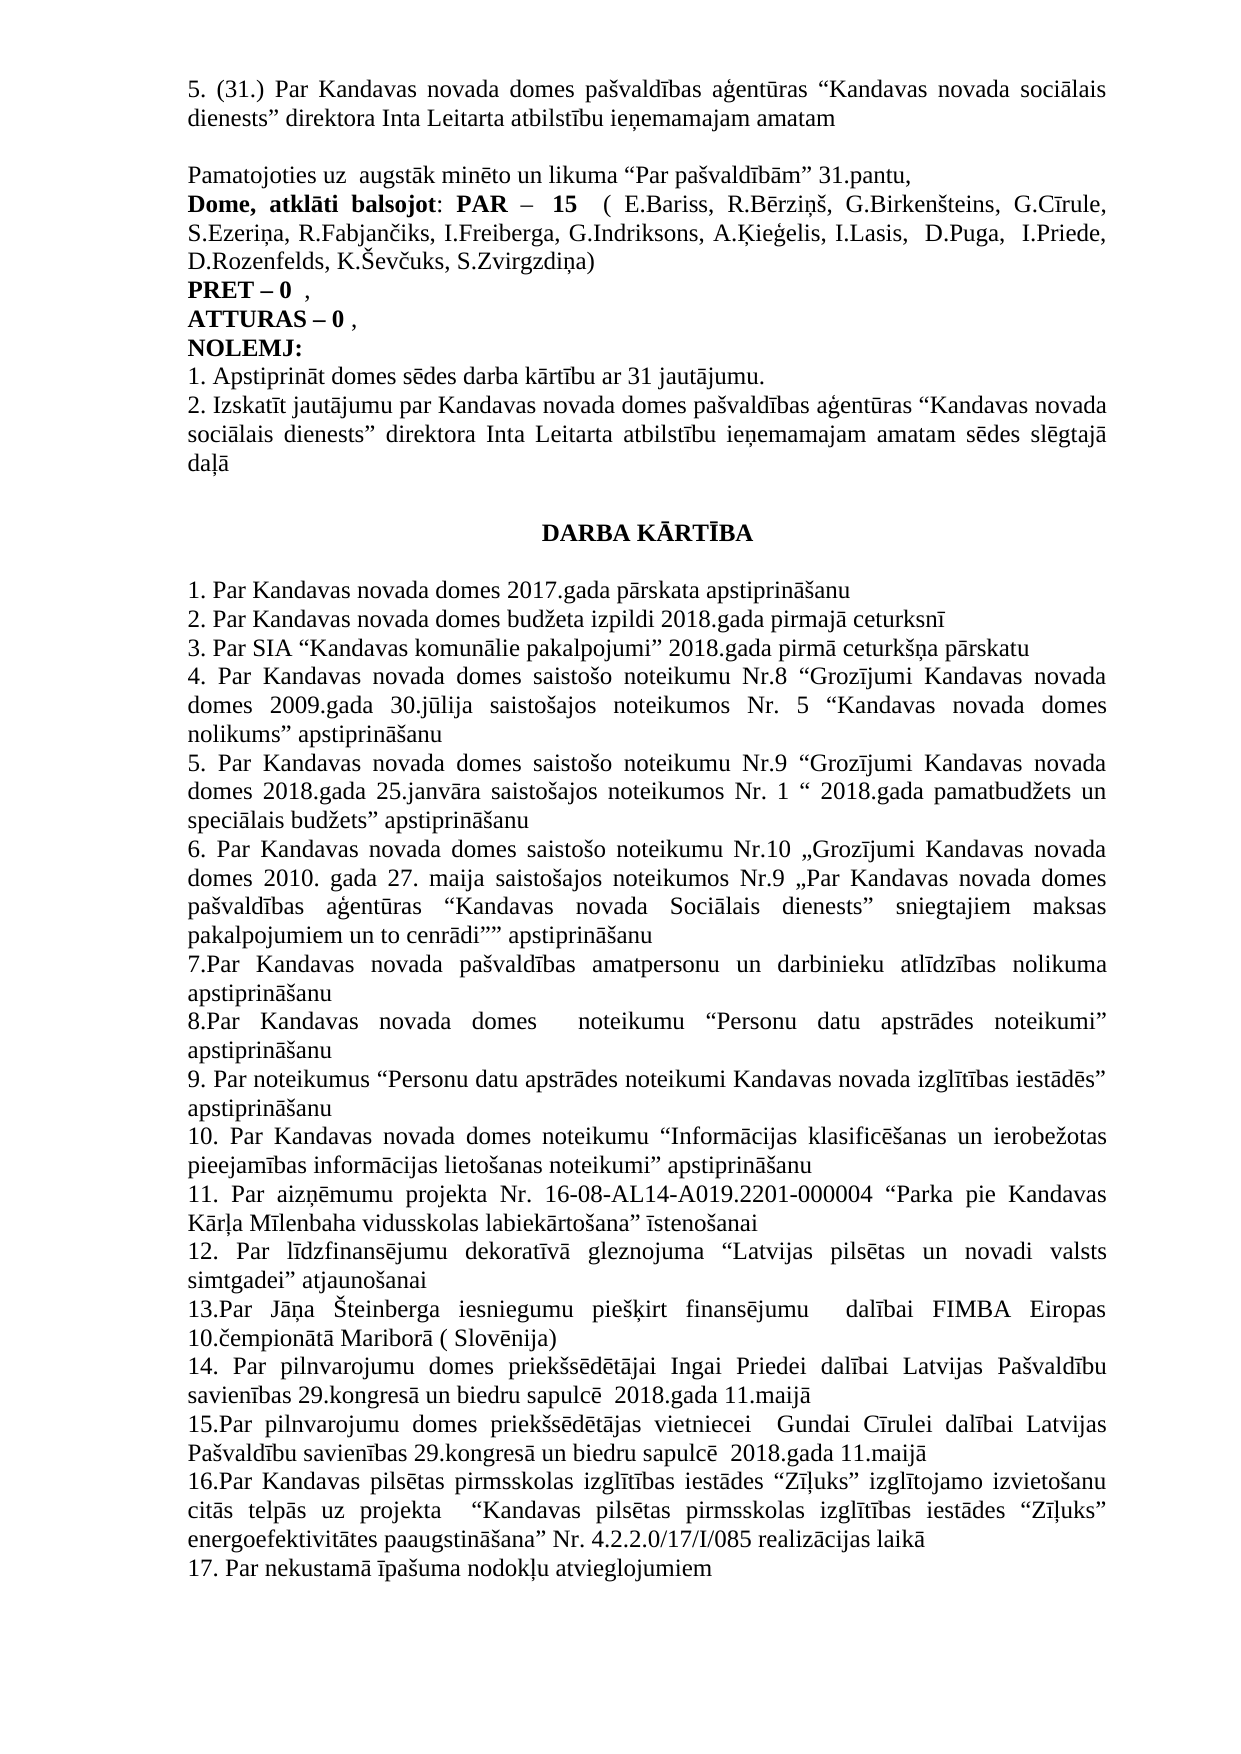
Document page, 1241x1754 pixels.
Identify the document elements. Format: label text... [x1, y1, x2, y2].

text ATTURAS – 0 , [187, 304, 1107, 333]
text 1. Par Kandavas novada domes 2017.gada pārskata apstiprināšanu [187, 575, 1107, 604]
text 14. Par pilnvarojumu domes priekšsēdētājai Ingai Priedei dalībai Latvijas Pašvaldību savienības 29.kongresā un biedru sapulcē 2018.gada 11.maijā [187, 1351, 1107, 1409]
text 7.Par Kandavas novada pašvaldības amatpersonu un darbinieku atlīdzības nolikuma apstiprināšanu [187, 949, 1107, 1006]
text 3. Par SIA “Kandavas komunālie pakalpojumi” 2018.gada pirmā ceturkšņa pārskatu [187, 633, 1107, 661]
text 2. Par Kandavas novada domes budžeta izpildi 2018.gada pirmajā ceturksnī [187, 604, 1107, 633]
text DARBA KĀRTĪBA [187, 518, 1107, 546]
text 15.Par pilnvarojumu domes priekšsēdētājas vietniecei Gundai Cīrulei dalībai Latvijas Pašvaldību savienības 29.kongresā un biedru sapulcē 2018.gada 11.maijā [187, 1409, 1107, 1466]
text 17. Par nekustamā īpašuma nodokļu atvieglojumiem [187, 1553, 1107, 1581]
text NOLEMJ: [187, 333, 1107, 361]
text 6. Par Kandavas novada domes saistošo noteikumu Nr.10 „Grozījumi Kandavas novada domes 2010. gada 27. maija saistošajos noteikumos Nr.9 „Par Kandavas novada domes pašvaldības aģentūras “Kandavas novada Sociālais dienests” sniegtajiem maksas pakalpojumiem un to cenrādi”” apstiprināšanu [187, 834, 1107, 949]
text 13.Par Jāņa Šteinberga iesniegumu piešķirt finansējumu dalībai FIMBA Eiropas 10.čempionātā Mariborā ( Slovēnija) [187, 1294, 1107, 1351]
text 5. (31.) Par Kandavas novada domes pašvaldības aģentūras “Kandavas novada sociālais dienests” direktora Inta Leitarta atbilstību ieņemamajam amatam [187, 74, 1107, 131]
text 10. Par Kandavas novada domes noteikumu “Informācijas klasificēšanas un ierobežotas pieejamības informācijas lietošanas noteikumi” apstiprināšanu [187, 1121, 1107, 1179]
text Pamatojoties uz augstāk minēto un likuma “Par pašvaldībām” 31.pantu, [187, 160, 1107, 189]
text 8.Par Kandavas novada domes noteikumu “Personu datu apstrādes noteikumi” apstiprināšanu [187, 1006, 1107, 1064]
text 9. Par noteikumus “Personu datu apstrādes noteikumi Kandavas novada izglītības iestādēs” apstiprināšanu [187, 1064, 1107, 1121]
text 11. Par aizņēmumu projekta Nr. 16-08-AL14-A019.2201-000004 “Parka pie Kandavas Kārļa Mīlenbaha vidusskolas labiekārtošana” īstenošanai [187, 1179, 1107, 1236]
text 16.Par Kandavas pilsētas pirmsskolas izglītības iestādes “Zīļuks” izglītojamo izvietošanu citās telpās uz projekta “Kandavas pilsētas pirmsskolas izglītības iestādes “Zīļuks” energoefektivitātes paaugstināšana” Nr. 4.2.2.0/17/I/085 realizācijas laikā [187, 1466, 1107, 1553]
text 4. Par Kandavas novada domes saistošo noteikumu Nr.8 “Grozījumi Kandavas novada domes 2009.gada 30.jūlija saistošajos noteikumos Nr. 5 “Kandavas novada domes nolikums” apstiprināšanu [187, 661, 1107, 748]
text 1. Apstiprināt domes sēdes darba kārtību ar 31 jautājumu. [187, 361, 1107, 390]
text 2. Izskatīt jautājumu par Kandavas novada domes pašvaldības aģentūras “Kandavas novada sociālais dienests” direktora Inta Leitarta atbilstību ieņemamajam amatam sēdes slēgtajā daļā [187, 390, 1107, 476]
text PRET – 0 , [187, 275, 1107, 304]
text 5. Par Kandavas novada domes saistošo noteikumu Nr.9 “Grozījumi Kandavas novada domes 2018.gada 25.janvāra saistošajos noteikumos Nr. 1 “ 2018.gada pamatbudžets un speciālais budžets” apstiprināšanu [187, 748, 1107, 834]
text Dome, atklāti balsojot: PAR – 15 ( E.Bariss, R.Bērziņš, G.Birkenšteins, G.Cīrule, S.Ezeriņa, R.Fabjančiks, I.Freiberga, G.Indriksons, A.Ķieģelis, I.Lasis, D.Puga, I.Priede, D.Rozenfelds, K.Ševčuks, S.Zvirgzdiņa) [187, 189, 1107, 275]
text 12. Par līdzfinansējumu dekoratīvā gleznojuma “Latvijas pilsētas un novadi valsts simtgadei” atjaunošanai [187, 1236, 1107, 1294]
